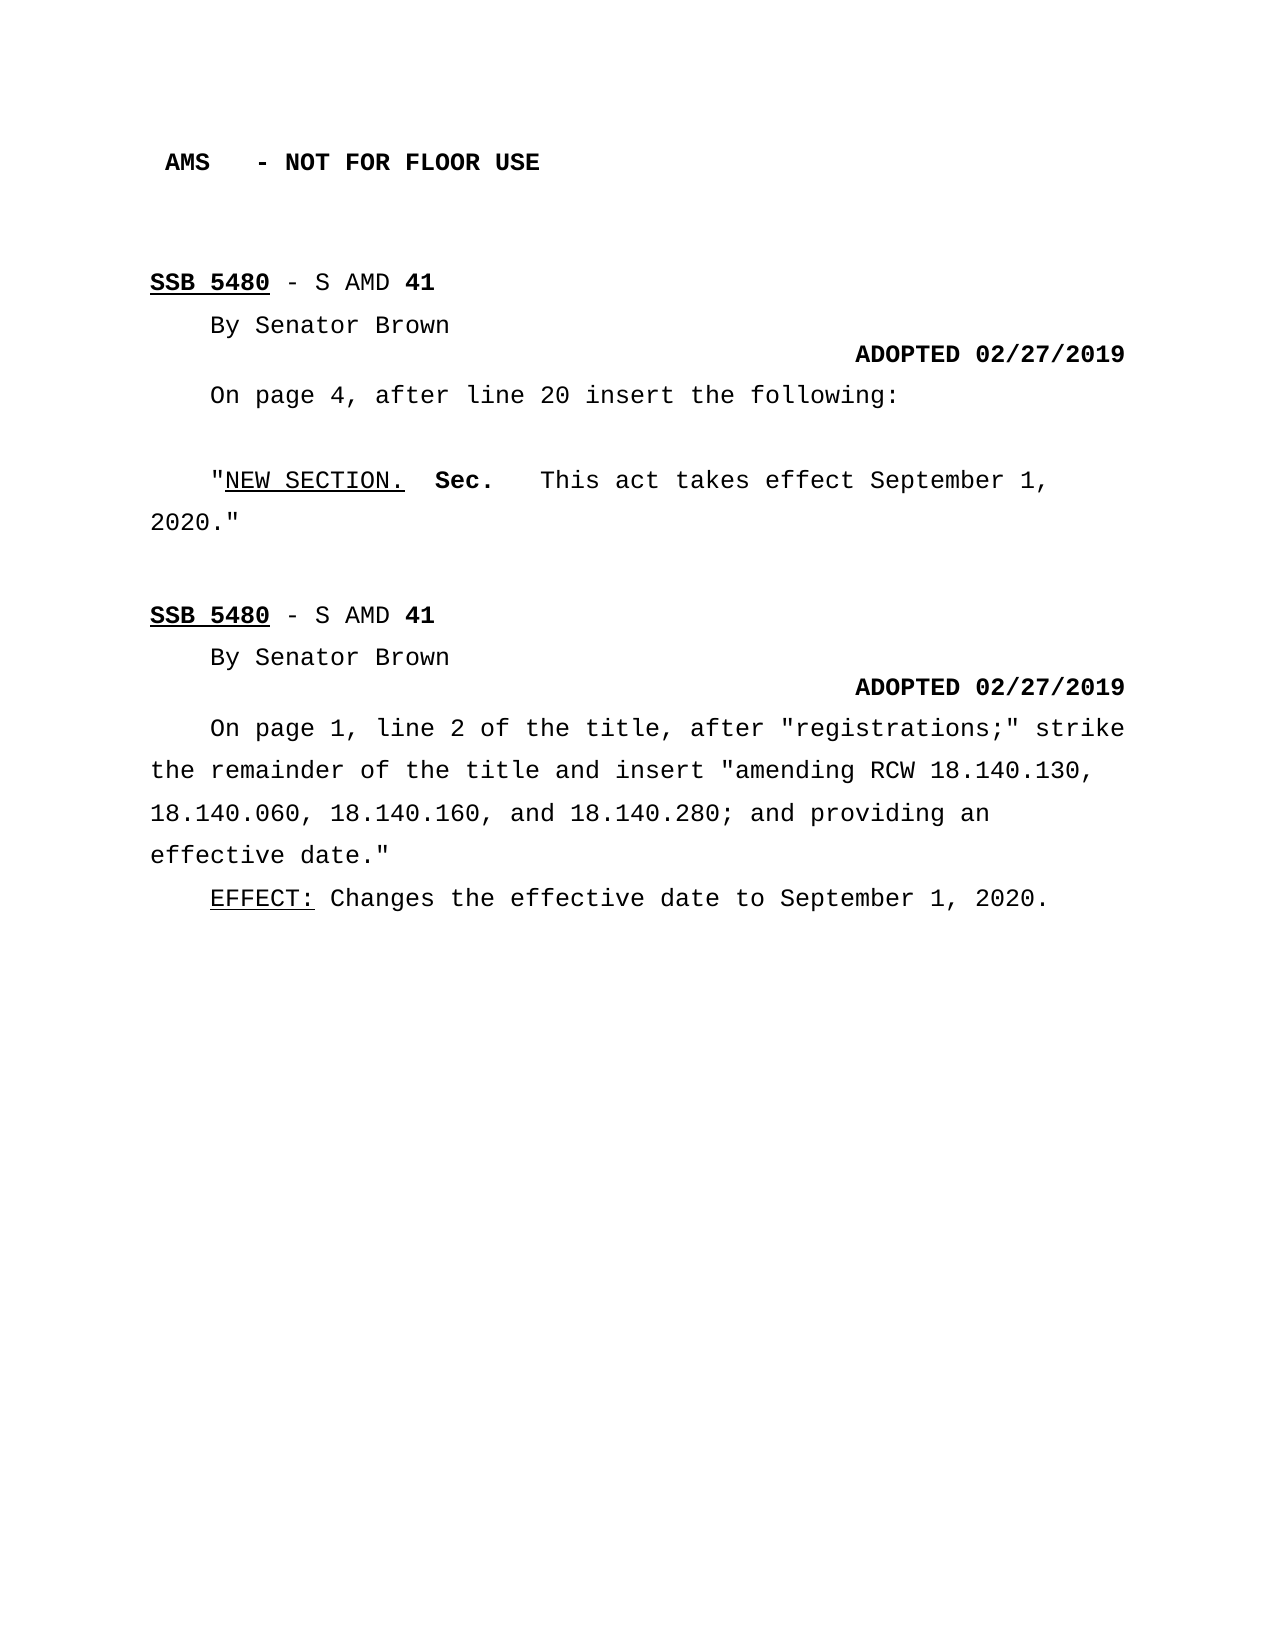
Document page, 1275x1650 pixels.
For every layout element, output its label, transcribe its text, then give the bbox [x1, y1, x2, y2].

text EFFECT: Changes the effective date to September 1, 2020. [150, 872, 1125, 915]
text SSB 5480 - S AMD 41 [150, 589, 1125, 632]
text On page 4, after line 20 insert the following: [150, 370, 1125, 412]
text "NEW SECTION. Sec. This act takes effect September 1, 2020." [150, 454, 1125, 539]
text AMS - NOT FOR FLOOR USE [150, 150, 1125, 178]
text By Senator Brown [150, 632, 1125, 674]
text On page 1, line 2 of the title, after "registrations;" strike the remainder of the title and insert "amending RCW 18.140.130, 18.140.060, 18.140.160, and 18.140.280; and providing an effective date." [150, 702, 1125, 872]
text By Senator Brown [150, 299, 1125, 342]
text ADOPTED 02/27/2019 [150, 342, 1125, 370]
text ADOPTED 02/27/2019 [150, 674, 1125, 702]
text SSB 5480 - S AMD 41 [150, 257, 1125, 299]
